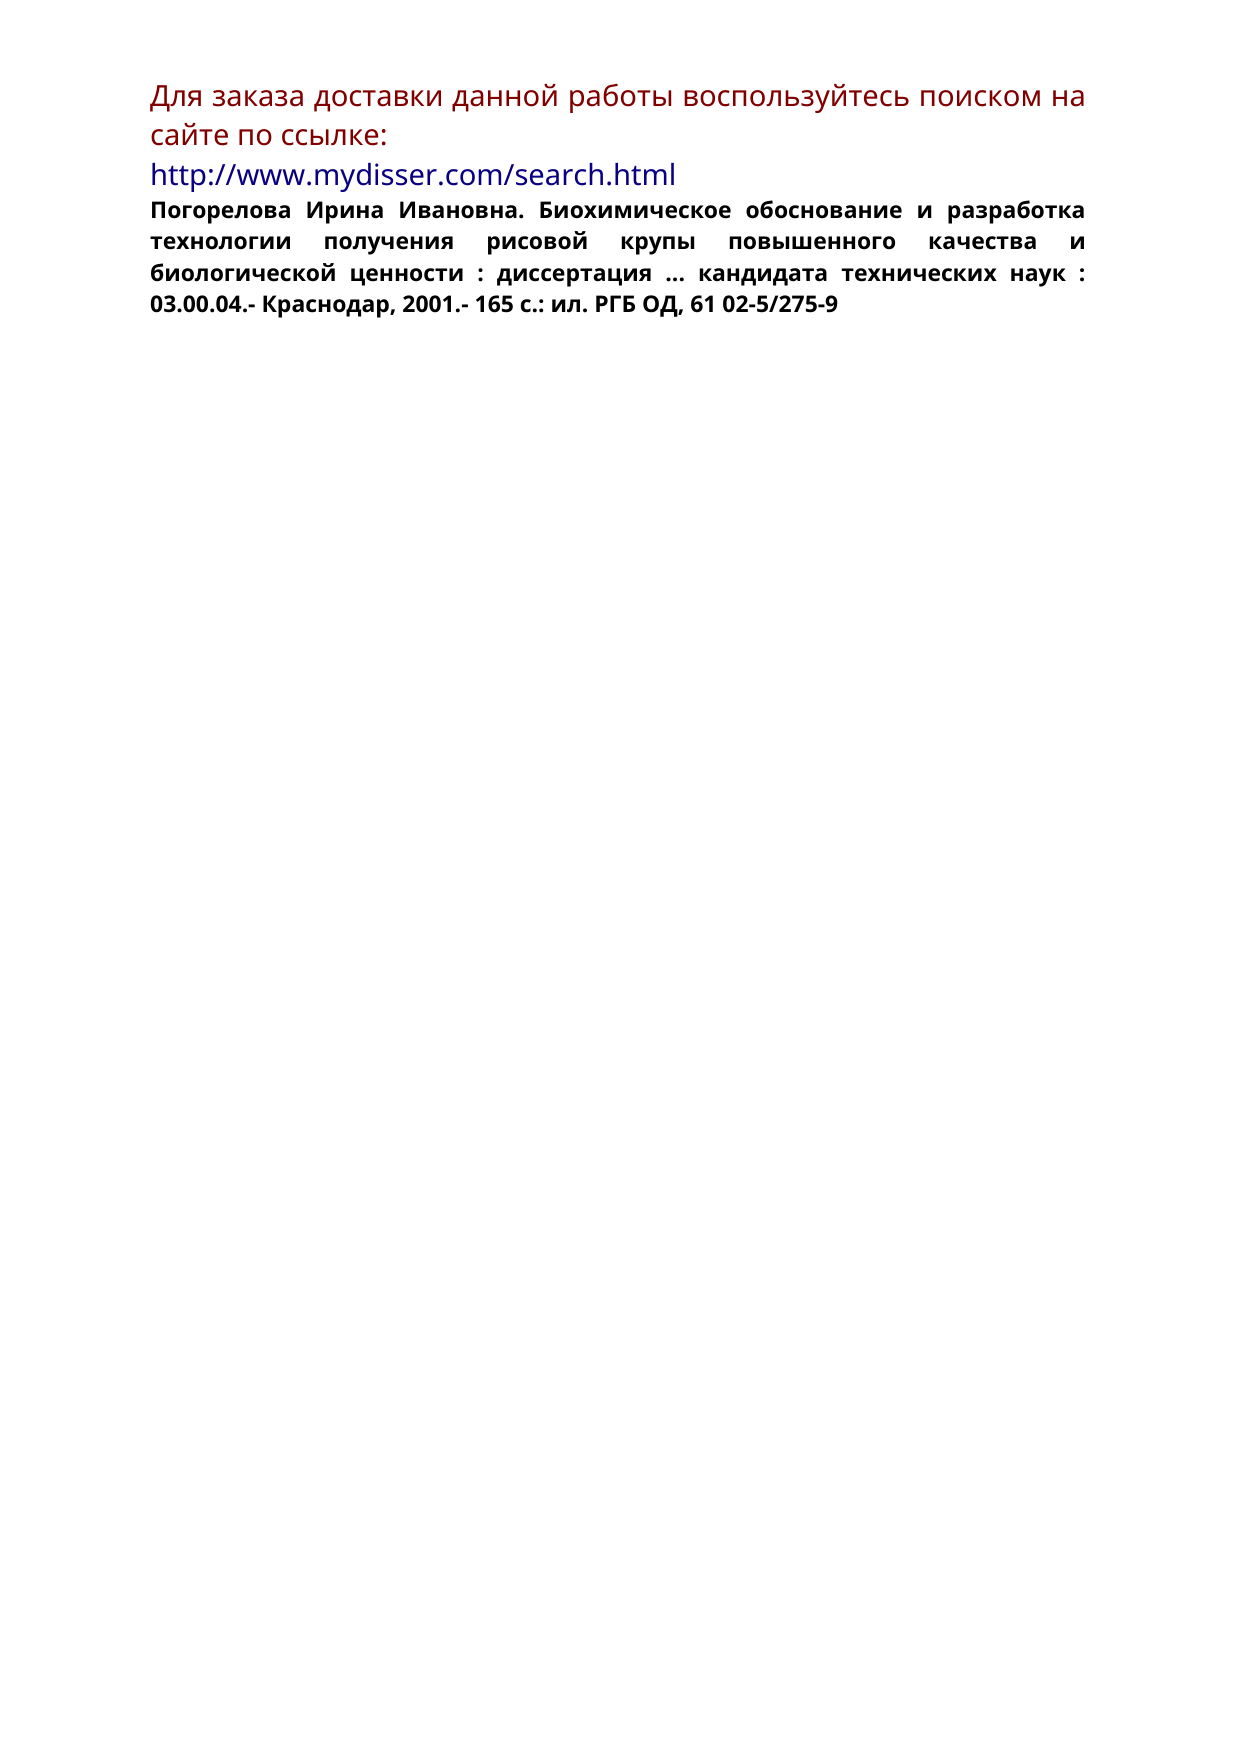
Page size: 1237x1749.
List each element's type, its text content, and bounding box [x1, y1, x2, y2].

text Погорелова Ирина Ивановна. Биохимическое обоснование и разработка технологии получения рисовой крупы повышенного качества и биологической ценности : диссертация ... кандидата технических наук : 03.00.04.- Краснодар, 2001.- 165 с.: ил. РГБ ОД, 61 02-5/275-9 [150, 194, 1086, 319]
